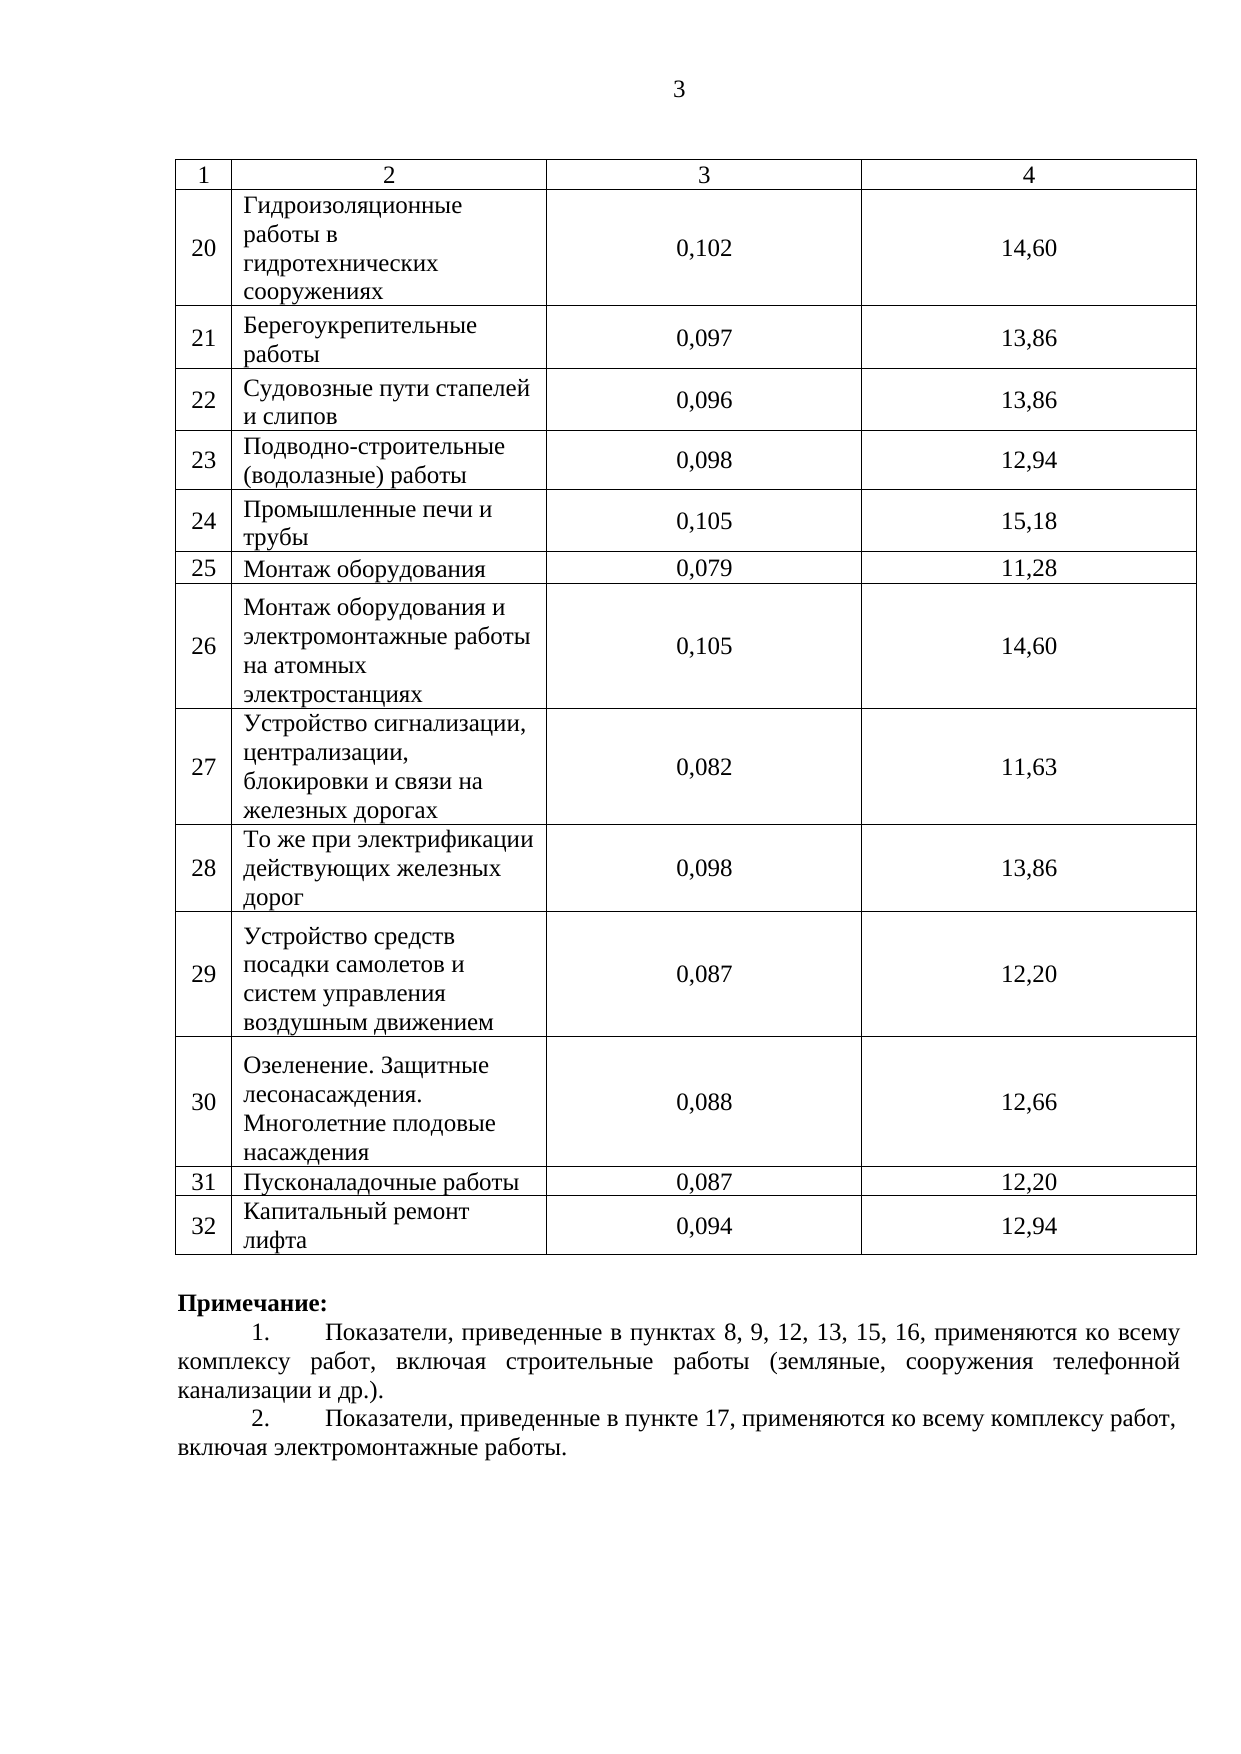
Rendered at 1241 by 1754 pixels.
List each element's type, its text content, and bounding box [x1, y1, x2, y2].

text Примечание: [177, 1288, 1181, 1317]
table_cell 12,94 [862, 431, 1196, 489]
table_cell Устройство средств посадки самолетов и систем управления воздушным движением [232, 912, 546, 1036]
table_header 3 [547, 160, 861, 189]
table_cell 30 [176, 1037, 231, 1166]
table_cell 29 [176, 912, 231, 1036]
table_cell 13,86 [862, 369, 1196, 430]
table_cell 0,082 [547, 709, 861, 823]
table_cell 0,102 [547, 190, 861, 305]
table_cell 0,098 [547, 825, 861, 911]
table_header 2 [232, 160, 546, 189]
table_cell 14,60 [862, 584, 1196, 707]
table_cell 0,097 [547, 306, 861, 368]
table_cell 23 [176, 431, 231, 489]
table_cell 13,86 [862, 825, 1196, 911]
table_cell 12,94 [862, 1196, 1196, 1254]
table_cell Монтаж оборудования и электромонтажные работы на атомных электростанциях [232, 584, 546, 707]
table_cell 0,079 [547, 552, 861, 582]
table_cell 0,094 [547, 1196, 861, 1254]
table_cell 0,105 [547, 490, 861, 551]
text 2. Показатели, приведенные в пункте 17, применяются ко всему комплексу работ, включая электромонтажные работы. [177, 1403, 1181, 1461]
table_cell 31 [176, 1167, 231, 1195]
table_cell 14,60 [862, 190, 1196, 305]
table_header 4 [862, 160, 1196, 189]
table_cell 27 [176, 709, 231, 823]
table_cell 11,63 [862, 709, 1196, 823]
table_cell Подводно-строительные (водолазные) работы [232, 431, 546, 489]
table_cell 12,20 [862, 1167, 1196, 1195]
table_cell 0,087 [547, 1167, 861, 1195]
table_cell 0,096 [547, 369, 861, 430]
table_cell Судовозные пути стапелей и слипов [232, 369, 546, 430]
table_cell Капитальный ремонт лифта [232, 1196, 546, 1254]
table_cell 12,66 [862, 1037, 1196, 1166]
table_cell 11,28 [862, 552, 1196, 582]
table_cell 28 [176, 825, 231, 911]
table_cell Берегоукрепительные работы [232, 306, 546, 368]
table_cell 32 [176, 1196, 231, 1254]
table_cell То же при электрификации действующих железных дорог [232, 825, 546, 911]
table_cell 0,088 [547, 1037, 861, 1166]
table_cell 26 [176, 584, 231, 707]
table_cell 0,098 [547, 431, 861, 489]
table_cell Озеленение. Защитные лесонасаждения. Многолетние плодовые насаждения [232, 1037, 546, 1166]
table_cell 22 [176, 369, 231, 430]
table_cell 0,105 [547, 584, 861, 707]
table_cell 24 [176, 490, 231, 551]
table_cell Пусконаладочные работы [232, 1167, 546, 1195]
table_cell Монтаж оборудования [232, 552, 546, 582]
table_header 1 [176, 160, 231, 189]
table_cell 25 [176, 552, 231, 582]
table_cell 12,20 [862, 912, 1196, 1036]
table_cell 13,86 [862, 306, 1196, 368]
table_cell 0,087 [547, 912, 861, 1036]
table_cell Гидроизоляционные работы в гидротехнических сооружениях [232, 190, 546, 305]
table_cell 21 [176, 306, 231, 368]
table_cell Устройство сигнализации, централизации, блокировки и связи на железных дорогах [232, 709, 546, 823]
table_cell Промышленные печи и трубы [232, 490, 546, 551]
table_cell 15,18 [862, 490, 1196, 551]
text 1. Показатели, приведенные в пунктах 8, 9, 12, 13, 15, 16, применяются ко всему комплексу работ, включая строительные работы (земляные, сооружения телефонной канализации и др.). [177, 1317, 1181, 1403]
table_cell 20 [176, 190, 231, 305]
